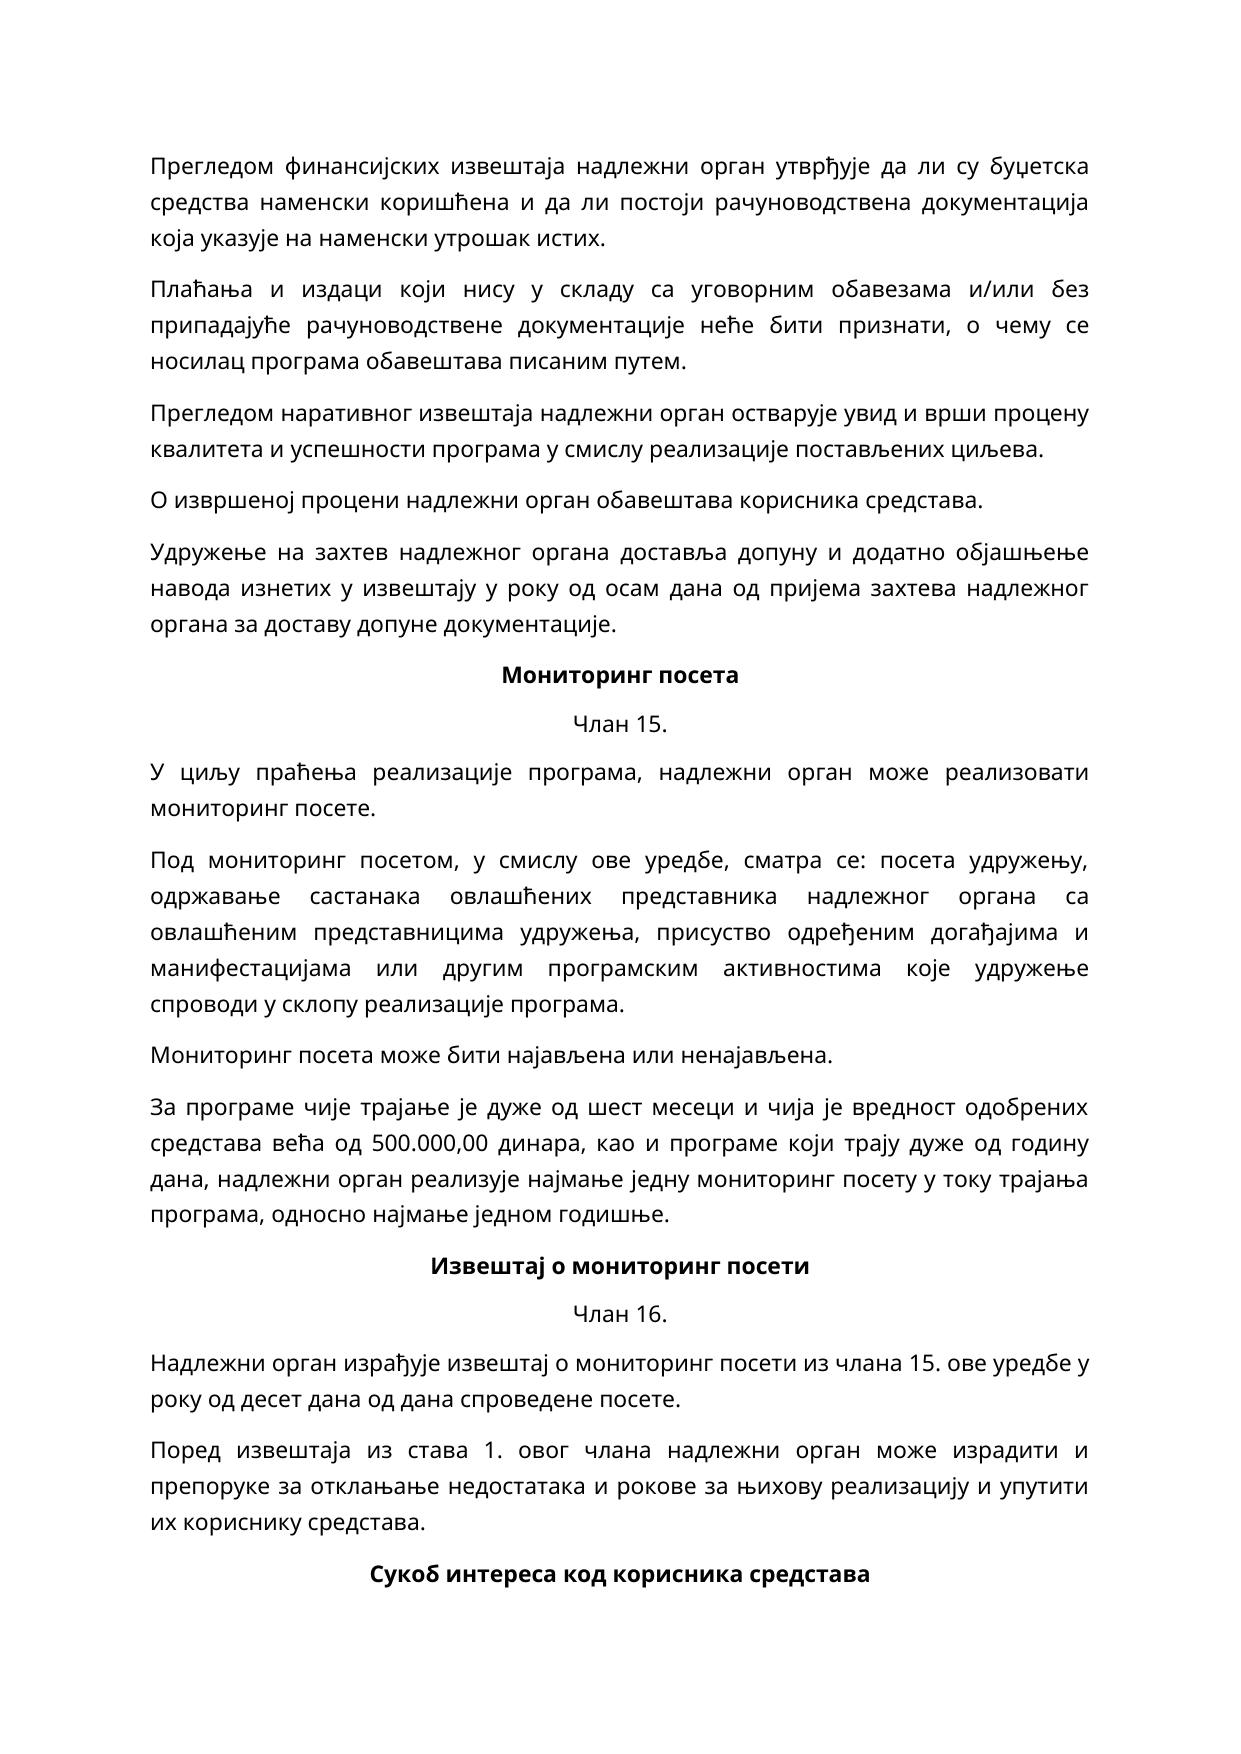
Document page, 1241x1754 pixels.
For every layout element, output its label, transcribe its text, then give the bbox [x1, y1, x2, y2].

text Сукоб интереса код корисника средстава [150, 1558, 1090, 1589]
text Извештај о мониторинг посети [150, 1250, 1090, 1281]
text Мониторинг посета [150, 659, 1090, 691]
text Надлежни орган израђује извештај о мониторинг посети из члана 15. ове уредбе у року од десет дана од дана спроведене посете. [150, 1347, 1090, 1414]
text Члан 16. [150, 1298, 1090, 1330]
text Мониторинг посета може бити најављена или ненајављена. [150, 1039, 1090, 1070]
text Прегледом финансијских извештаја надлежни орган утврђује да ли су буџетска средства наменски коришћена и да ли постоји рачуноводствена документација која указује на наменски утрошак истих. [150, 150, 1090, 253]
text Члан 15. [150, 708, 1090, 739]
text У циљу праћења реализације програма, надлежни орган може реализовати мониторинг посете. [150, 756, 1090, 823]
text О извршеној процени надлежни орган обавештава корисника средстава. [150, 484, 1090, 516]
text Под мониторинг посетом, у смислу ове уредбе, сматра се: посета удружењу, одржавање састанака овлашћених представника надлежног органа са овлашћеним представницима удружења, присуство одређеним догађајима и манифестацијама или другим програмским активностима које удружење спроводи у склопу реализације програма. [150, 844, 1090, 1019]
text Прегледом наративног извештаја надлежни орган остварује увид и врши процену квалитета и успешности програма у смислу реализације постављених циљева. [150, 397, 1090, 464]
text За програме чије трајање је дуже од шест месеци и чија је вредност одобрених средстава већа од 500.000,00 динара, као и програме који трају дуже од годину дана, надлежни орган реализује најмање једну мониторинг посету у току трајања програма, односно најмање једном годишње. [150, 1091, 1090, 1230]
text Плаћања и издаци који нису у складу са уговорним обавезама и/или без припадајуће рачуноводствене документације неће бити признати, о чему се носилац програма обавештава писаним путем. [150, 273, 1090, 377]
text Удружење на захтев надлежног органа доставља допуну и додатно објашњење навода изнетих у извештају у року од осам дана од пријема захтева надлежног органа за доставу допуне документације. [150, 536, 1090, 639]
text Поред извештаја из става 1. овог члана надлежни орган може израдити и препоруке за отклањање недостатака и рокове за њихову реализацију и упутити их кориснику средстава. [150, 1434, 1090, 1537]
